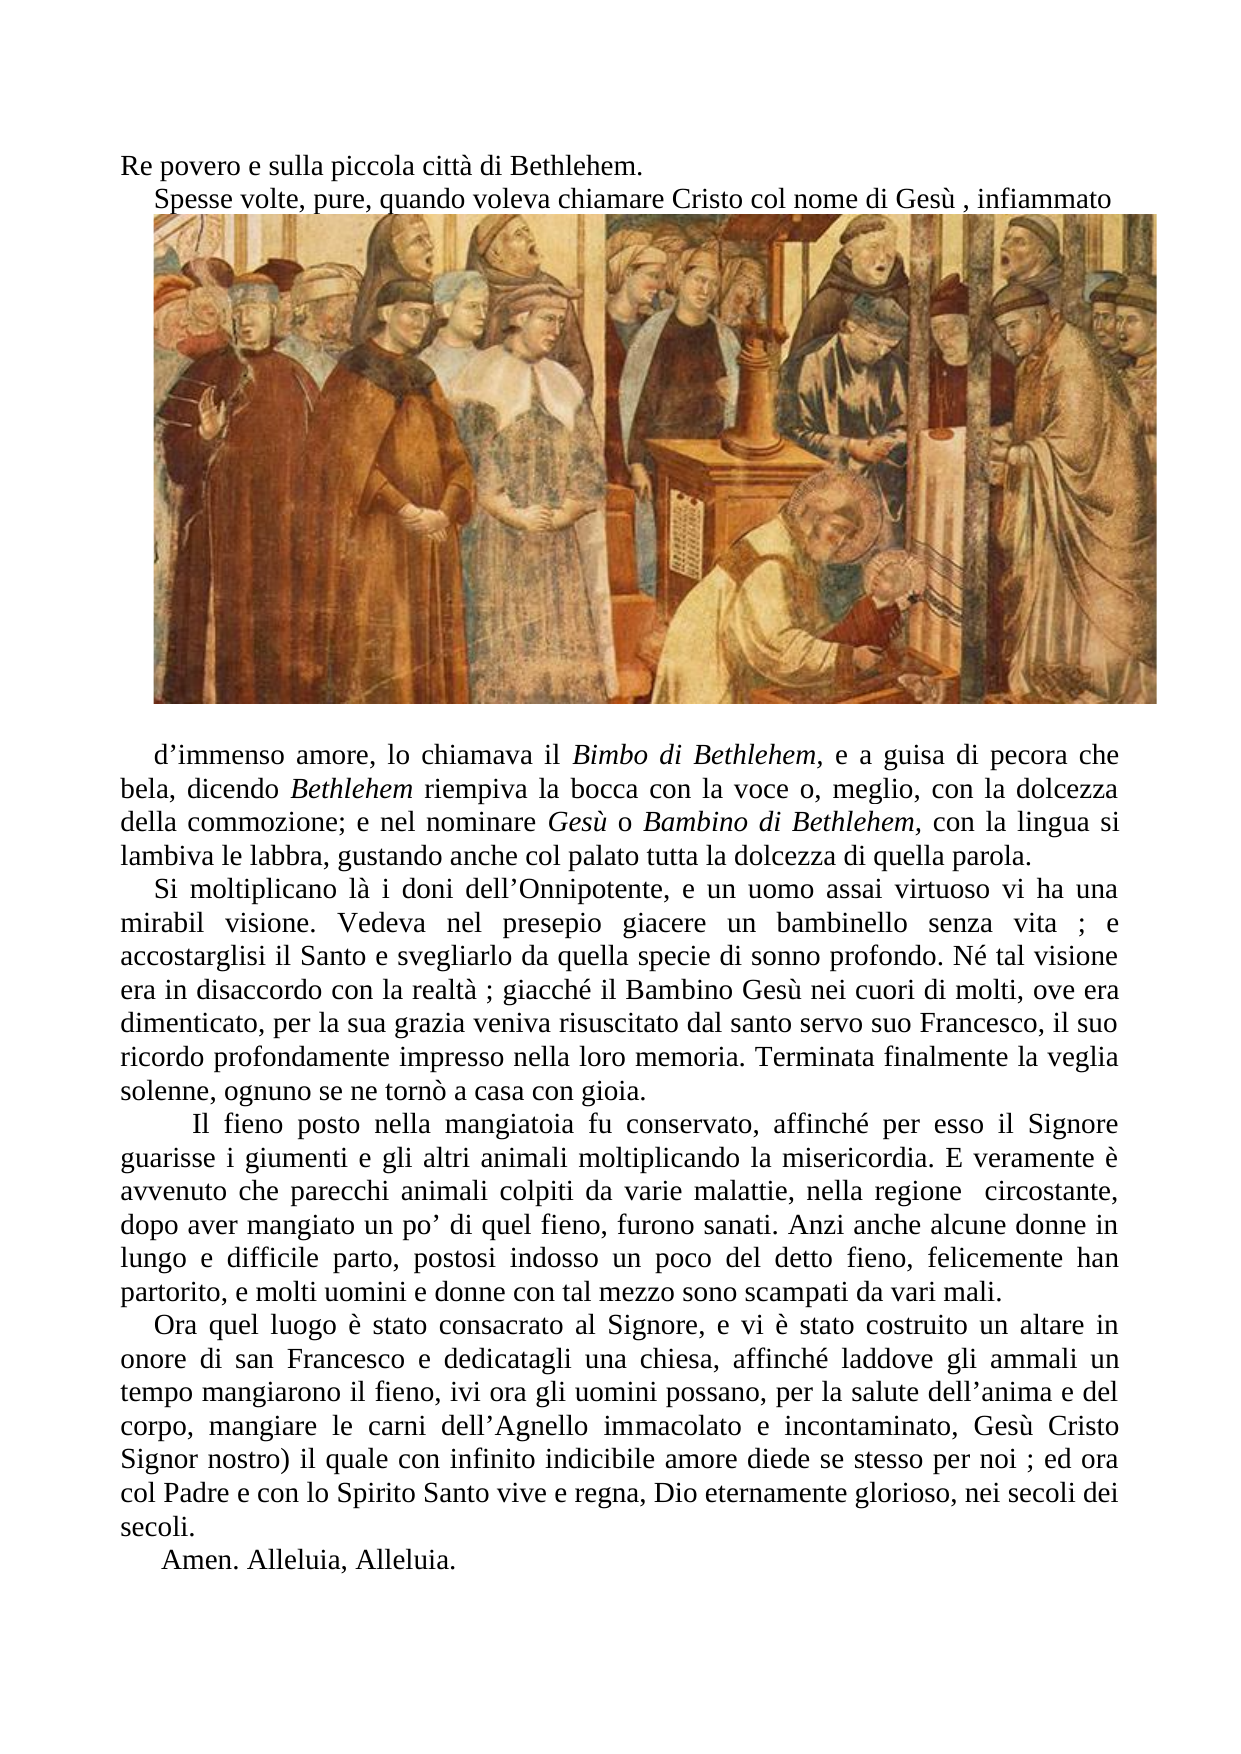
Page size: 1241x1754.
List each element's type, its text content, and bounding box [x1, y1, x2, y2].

text Amen. Alleluia, Alleluia. [120, 1542, 1120, 1576]
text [120, 148, 1120, 181]
text d’immenso amore, lo chiamava il Bimbo di Bethlehem, e a guisa di pecora che bela, dicendo Bethlehem riempiva la bocca con la voce o, meglio, con la dolcezza della commozione; e nel nominare Gesù o Bambino di Bethlehem, con la lingua si lambiva le labbra, gustando anche col palato tutta la dolcezza di quella parola. [120, 737, 1120, 871]
picture [153, 214, 1157, 704]
text Spesse volte, pure, quando voleva chiamare Cristo col nome di Gesù , infiammato [120, 181, 1120, 215]
text Si moltiplicano là i doni dell’Onnipotente, e un uomo assai virtuoso vi ha una mirabil visione. Vedeva nel presepio giacere un bambinello senza vita ; e accostarglisi il Santo e svegliarlo da quella specie di sonno profondo. Né tal visione era in disaccordo con la realtà ; giacché il Bambino Gesù nei cuori di molti, ove era dimenticato, per la sua grazia veniva risuscitato dal santo servo suo Francesco, il suo ricordo profondamente impresso nella loro memoria. Terminata finalmente la veglia solenne, ognuno se ne tornò a casa con gioia. [120, 871, 1120, 1106]
text Ora quel luogo è stato consacrato al Signore, e vi è stato costruito un altare in onore di san Francesco e dedicatagli una chiesa, affinché laddove gli ammali un tempo mangiarono il fieno, ivi ora gli uomini possano, per la salute dell’anima e del corpo, mangiare le carni dell’Agnello immacolato e incontaminato, Gesù Cristo Signor nostro) il quale con infinito indicibile amore diede se stesso per noi ; ed ora col Padre e con lo Spirito Santo vive e regna, Dio eternamente glorioso, nei secoli dei secoli. [120, 1307, 1120, 1542]
text Il fieno posto nella mangiatoia fu conservato, affinché per esso il Signore guarisse i giumenti e gli altri animali moltiplicando la misericordia. E veramente è avvenuto che parecchi animali colpiti da varie malattie, nella regione circostante, dopo aver mangiato un po’ di quel fieno, furono sanati. Anzi anche alcune donne in lungo e difficile parto, postosi indosso un poco del detto fieno, felicemente han partorito, e molti uomini e donne con tal mezzo sono scampati da vari mali. [120, 1106, 1120, 1307]
